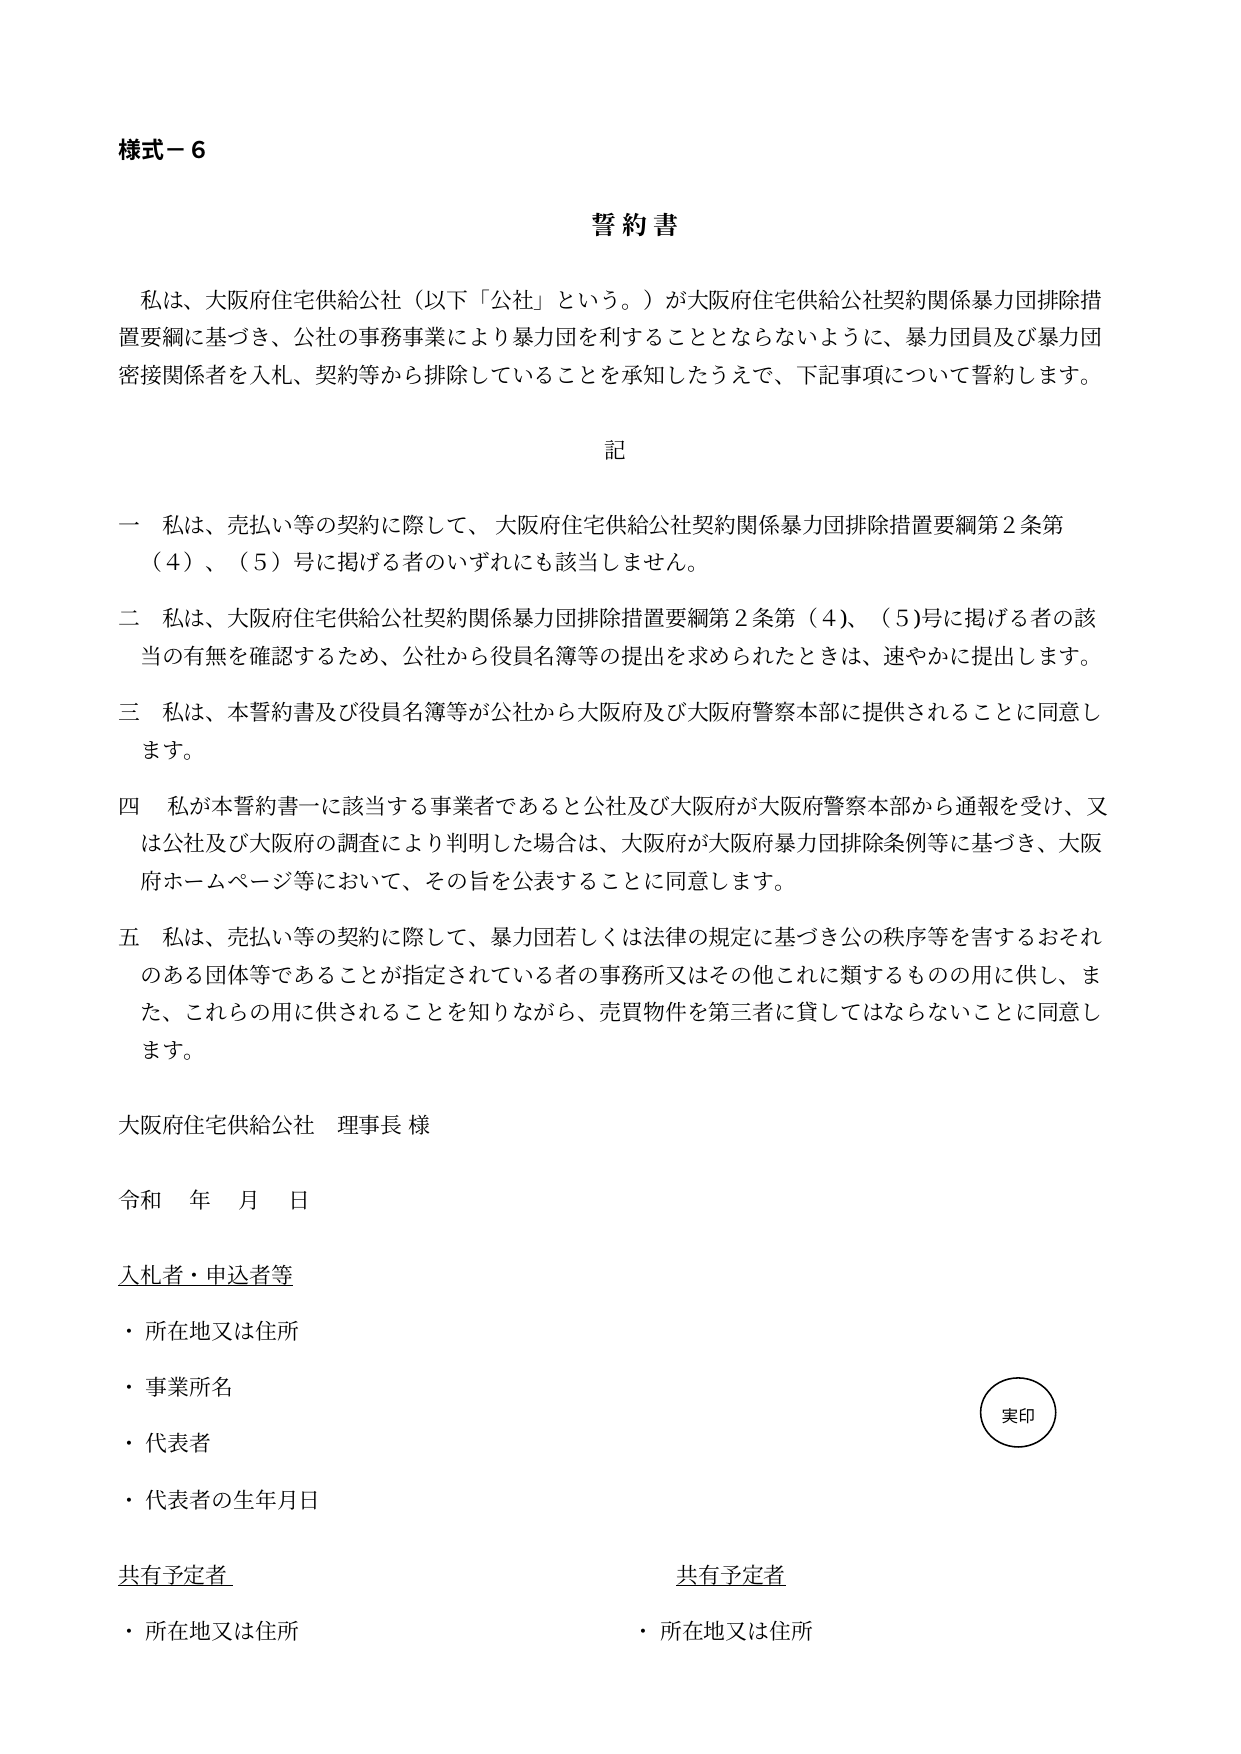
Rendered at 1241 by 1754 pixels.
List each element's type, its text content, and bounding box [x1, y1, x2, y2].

text 大阪府住宅供給公社 理事長 様 [118, 1105, 1152, 1142]
text 記 [118, 430, 1112, 467]
text 誓 約 書 [118, 205, 1152, 242]
text 一 私は、売払い等の契約に際して、 大阪府住宅供給公社契約関係暴力団排除措置要綱第２条第（４）、（５）号に掲げる者のいずれにも該当しません。 [118, 505, 1112, 580]
text ・ 代表者 [118, 1423, 1152, 1461]
text ・ 所在地又は住所 [118, 1311, 1152, 1348]
text 共有予定者 共有予定者 [118, 1555, 1152, 1592]
text 三 私は、本誓約書及び役員名簿等が公社から大阪府及び大阪府警察本部に提供されることに同意します。 [118, 692, 1112, 767]
text ・ 所在地又は住所 ・ 所在地又は住所 [118, 1611, 1152, 1648]
text 五 私は、売払い等の契約に際して、暴力団若しくは法律の規定に基づき公の秩序等を害するおそれのある団体等であることが指定されている者の事務所又はその他これに類するものの用に供し、また、これらの用に供されることを知りながら、売買物件を第三者に貸してはならないことに同意します。 [118, 917, 1112, 1067]
text 様式－６ [118, 130, 1152, 167]
text ・ 事業所名 [118, 1367, 1152, 1405]
text ・ 代表者の生年月日 [118, 1480, 1152, 1517]
text 入札者・申込者等 [118, 1255, 1152, 1292]
text 令和 年 月 日 [118, 1180, 1152, 1217]
text 四 私が本誓約書一に該当する事業者であると公社及び大阪府が大阪府警察本部から通報を受け、又は公社及び大阪府の調査により判明した場合は、大阪府が大阪府暴力団排除条例等に基づき、大阪府ホームページ等において、その旨を公表することに同意します。 [118, 786, 1112, 898]
text 私は、大阪府住宅供給公社（以下「公社」という。）が大阪府住宅供給公社契約関係暴力団排除措置要綱に基づき、公社の事務事業により暴力団を利することとならないように、暴力団員及び暴力団密接関係者を入札、契約等から排除していることを承知したうえで、下記事項について誓約します。 [118, 280, 1112, 392]
text 二 私は、大阪府住宅供給公社契約関係暴力団排除措置要綱第２条第（４)、（５)号に掲げる者の該当の有無を確認するため、公社から役員名簿等の提出を求められたときは、速やかに提出します。 [118, 598, 1112, 673]
